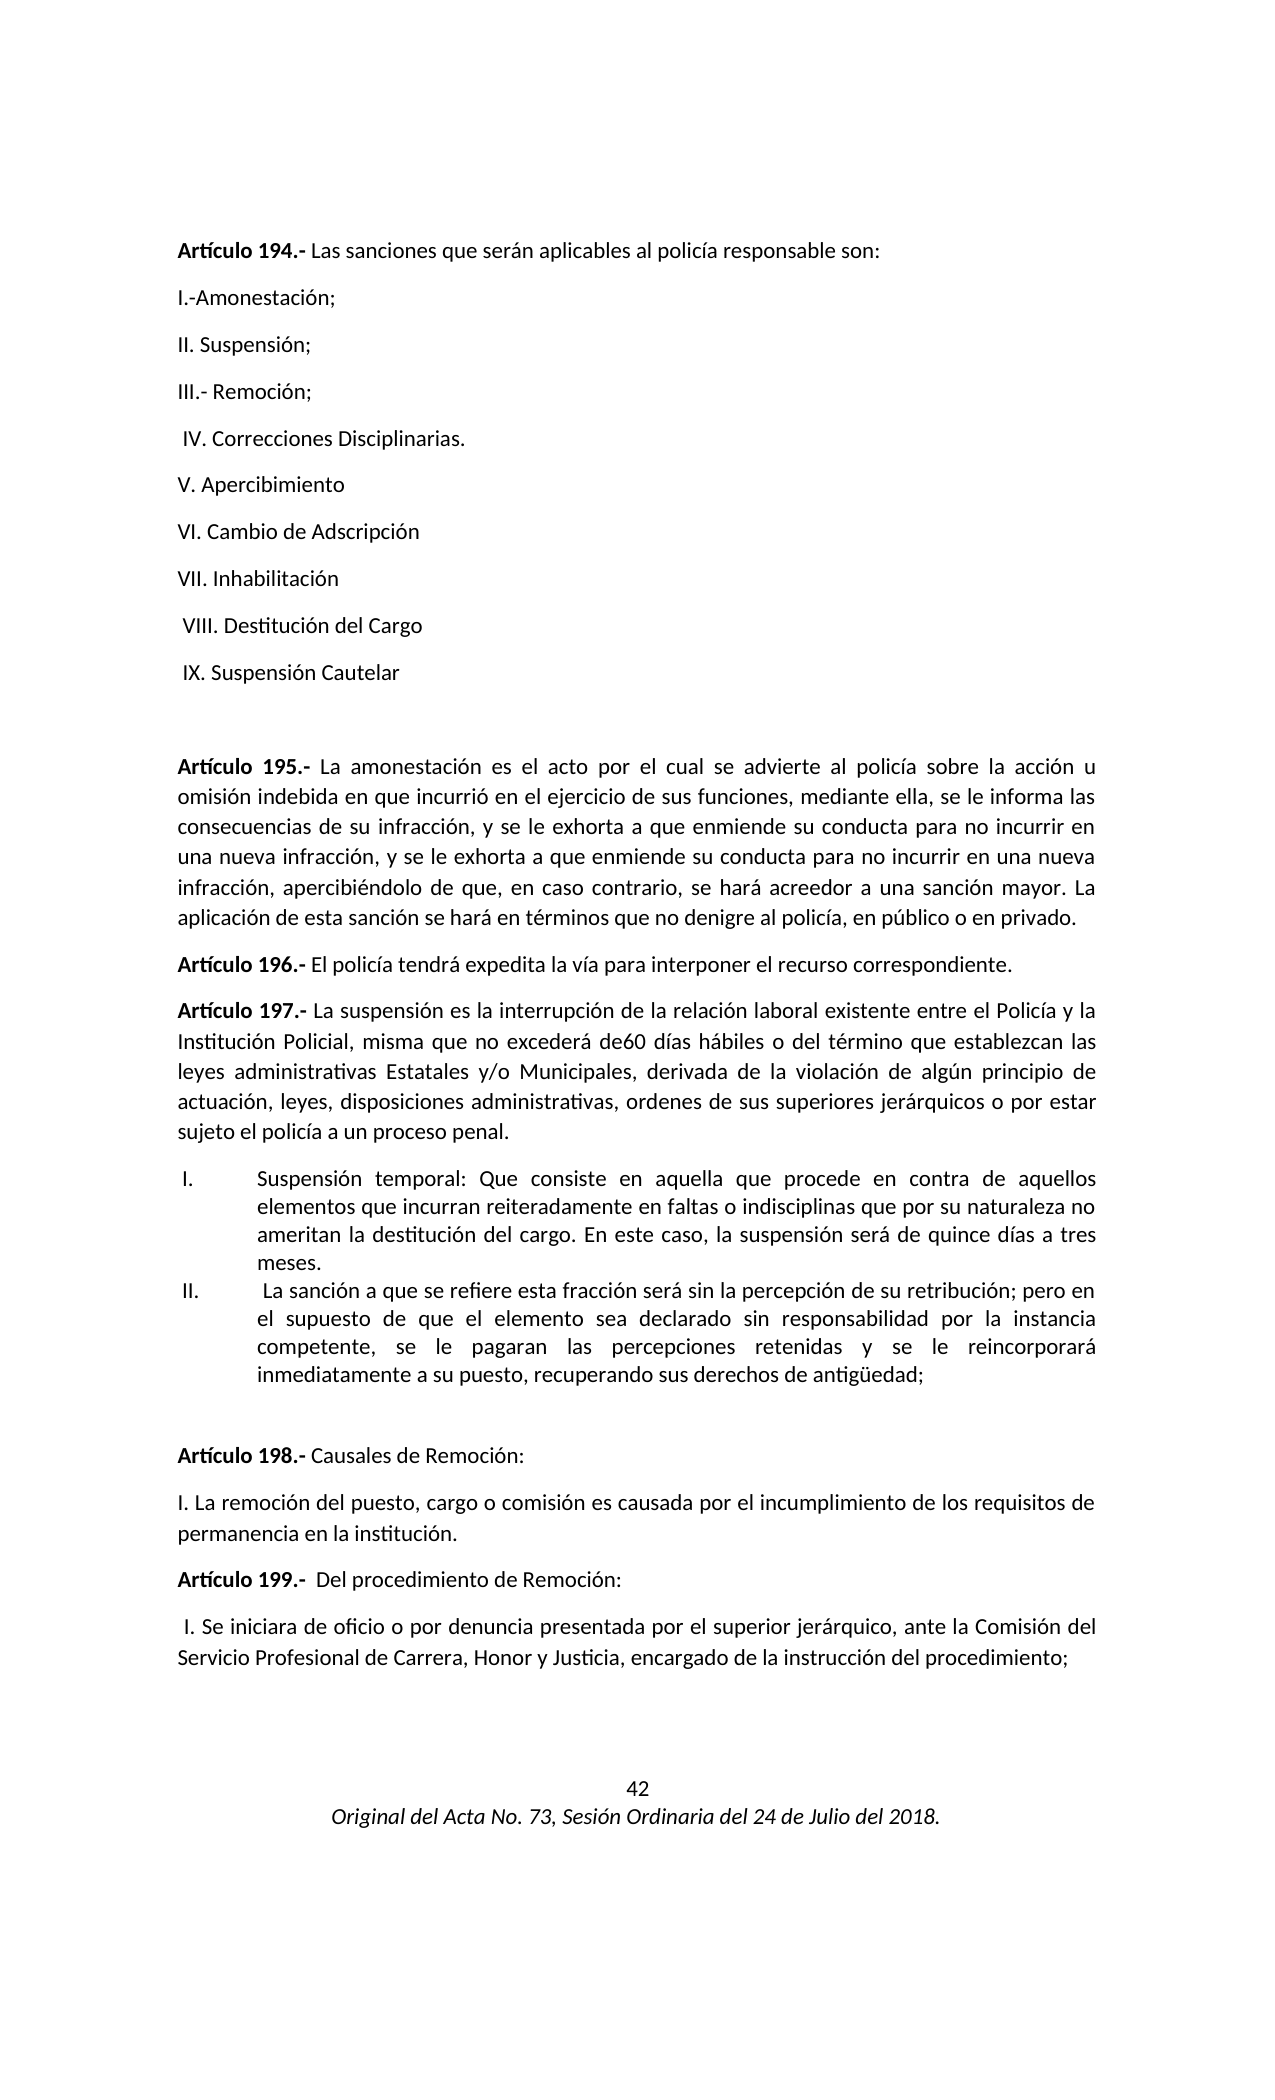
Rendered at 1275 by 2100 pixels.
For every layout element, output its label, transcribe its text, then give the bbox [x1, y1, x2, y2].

text VII. Inhabilitación [177, 564, 1098, 592]
text Artículo 199.- Del procedimiento de Remoción: [177, 1566, 1098, 1593]
text I. Se iniciara de oficio o por denuncia presentada por el superior jerárquico, ante la Comisión del Servicio Profesional de Carrera, Honor y Justicia, encargado de la instrucción del procedimiento; [177, 1612, 1098, 1671]
text IX. Suspensión Cautelar [177, 658, 1098, 686]
text Artículo 196.- El policía tendrá expedita la vía para interponer el recurso correspondiente. [177, 950, 1098, 978]
text II. Suspensión; [177, 330, 1098, 358]
text VIII. Destitución del Cargo [177, 611, 1098, 639]
text III.- Remoción; [177, 377, 1098, 405]
list La sanción a que se refiere esta fracción será sin la percepción de su retribución; pero en el supuesto de que el elemento sea declarado sin responsabilidad por la instancia competente, se le pagaran las percepciones retenidas y se le reincorporará inmediatamente a su puesto, recuperando sus derechos de antigüedad; [182, 1276, 1098, 1388]
text V. Apercibimiento [177, 471, 1098, 499]
text VI. Cambio de Adscripción [177, 517, 1098, 546]
text Artículo 198.- Causales de Remoción: [177, 1442, 1098, 1469]
list Suspensión temporal: Que consiste en aquella que procede en contra de aquellos elementos que incurran reiteradamente en faltas o indisciplinas que por su naturaleza no ameritan la destitución del cargo. En este caso, la suspensión será de quince días a tres meses. [182, 1164, 1098, 1276]
text Artículo 194.- Las sanciones que serán aplicables al policía responsable son: [177, 236, 1098, 264]
text IV. Correcciones Disciplinarias. [177, 424, 1098, 452]
text Artículo 195.- La amonestación es el acto por el cual se advierte al policía sobre la acción u omisión indebida en que incurrió en el ejercicio de sus funciones, mediante ella, se le informa las consecuencias de su infracción, y se le exhorta a que enmiende su conducta para no incurrir en una nueva infracción, y se le exhorta a que enmiende su conducta para no incurrir en una nueva infracción, apercibiéndolo de que, en caso contrario, se hará acreedor a una sanción mayor. La aplicación de esta sanción se hará en términos que no denigre al policía, en público o en privado. [177, 752, 1098, 931]
text I.-Amonestación; [177, 283, 1098, 311]
text Artículo 197.- La suspensión es la interrupción de la relación laboral existente entre el Policía y la Institución Policial, misma que no excederá de60 días hábiles o del término que establezcan las leyes administrativas Estatales y/o Municipales, derivada de la violación de algún principio de actuación, leyes, disposiciones administrativas, ordenes de sus superiores jerárquicos o por estar sujeto el policía a un proceso penal. [177, 997, 1098, 1146]
text I. La remoción del puesto, cargo o comisión es causada por el incumplimiento de los requisitos de permanencia en la institución. [177, 1488, 1098, 1547]
